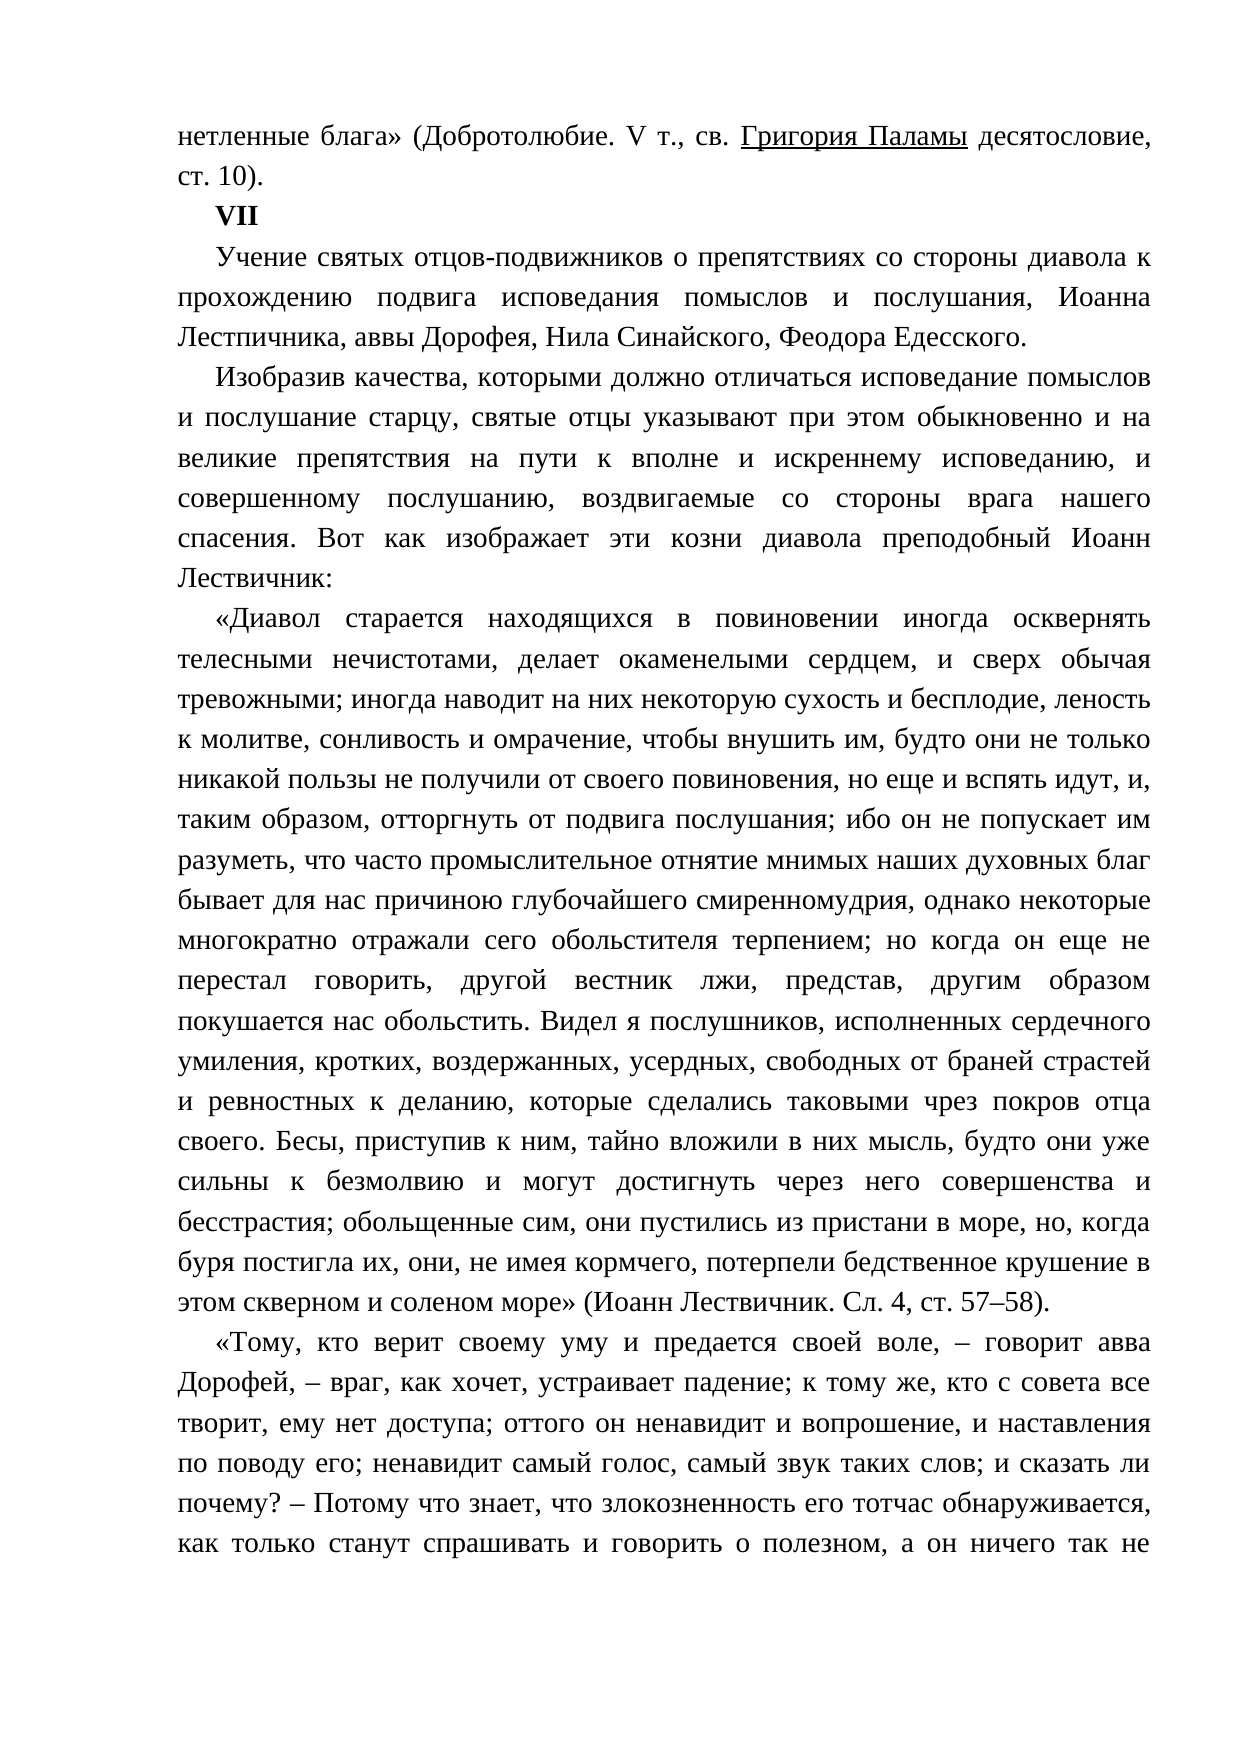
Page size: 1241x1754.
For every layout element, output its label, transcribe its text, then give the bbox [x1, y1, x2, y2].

text VII [177, 198, 1152, 232]
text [177, 118, 1152, 192]
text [177, 1324, 1152, 1559]
text «Диавол старается находящихся в повиновении иногда осквернять телесными нечистотами, делает окаменелыми сердцем, и сверх обычая тревожными; иногда наводит на них некоторую сухость и бесплодие, леность к молитве, сонливость и омрачение, чтобы внушить им, будто они не только никакой пользы не получили от своего повиновения, но еще и вспять идут, и, таким образом, отторгнуть от подвига послушания; ибо он не попускает им разуметь, что часто промыслительное отнятие мнимых наших духовных благ бывает для нас причиною глубочайшего смиренномудрия, однако некоторые многократно отражали сего обольстителя терпением; но когда он еще не перестал говорить, другой вестник лжи, представ, другим образом покушается нас обольстить. Видел я послушников, исполненных сердечного умиления, кротких, воздержанных, усердных, свободных от браней страстей и ревностных к деланию, которые сделались таковыми чрез покров отца своего. Бесы, приступив к ним, тайно вложили в них мысль, будто они уже сильны к безмолвию и могут достигнуть через него совершенства и бесстрастия; обольщенные сим, они пустились из пристани в море, но, когда буря постигла их, они, не имея кормчего, потерпели бедственное крушение в этом скверном и соленом море» (Иоанн Лествичник. Сл. 4, ст. 57–58). [177, 601, 1152, 1318]
text Изобразив качества, которыми должно отличаться исповедание помыслов и послушание старцу, святые отцы указывают при этом обыкновенно и на великие препятствия на пути к вполне и искреннему исповеданию, и совершенному послушанию, воздвигаемые со стороны врага нашего спасения. Вот как изображает эти козни диавола преподобный Иоанн Лествичник: [177, 359, 1152, 594]
text Учение святых отцов-подвижников о препятствиях со стороны диавола к прохождению подвига исповедания помыслов и послушания, Иоанна Лестпичника, аввы Дорофея, Нила Синайского, Феодора Едесского. [177, 239, 1152, 353]
